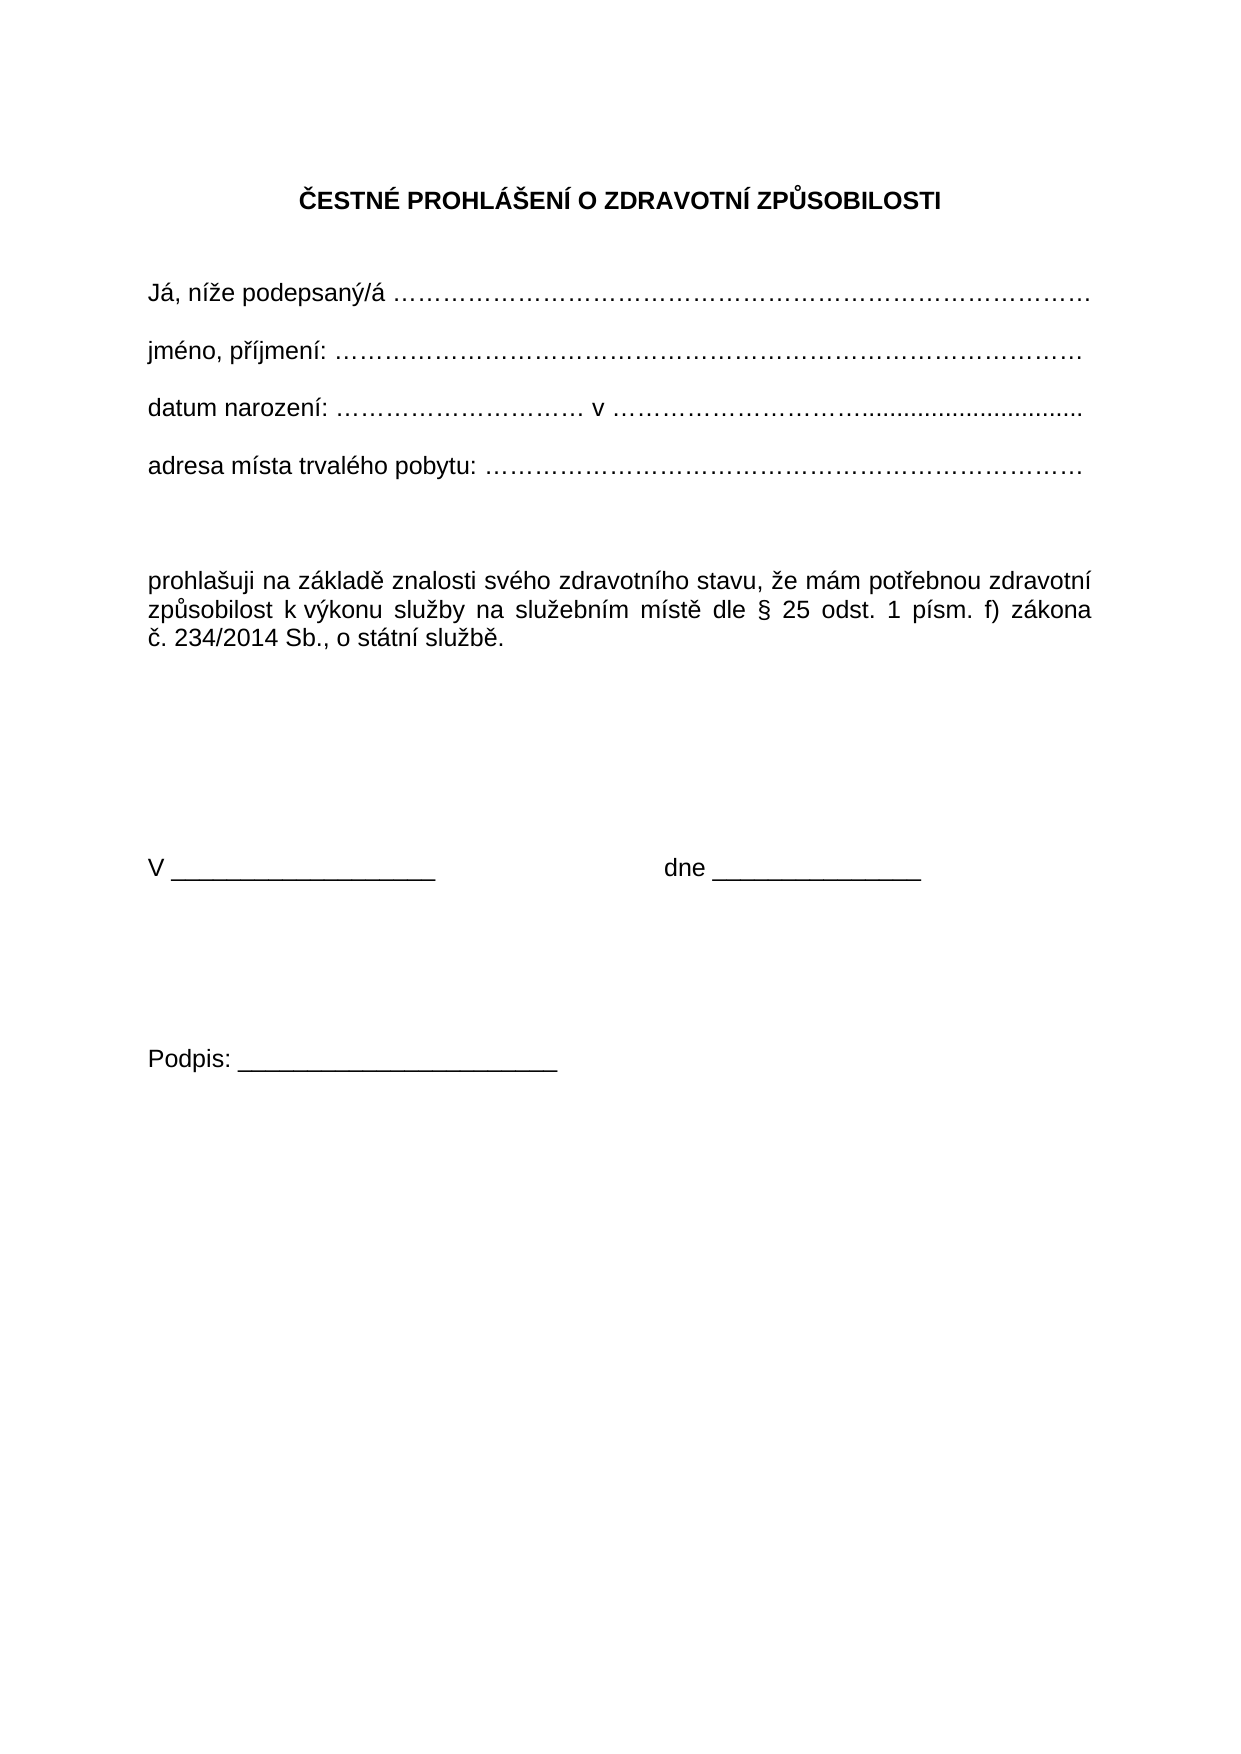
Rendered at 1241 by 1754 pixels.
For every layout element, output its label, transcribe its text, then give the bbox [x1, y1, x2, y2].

text V ___________________ dne _______________ [148, 853, 1093, 882]
text prohlašuji na základě znalosti svého zdravotního stavu, že mám potřebnou zdravotní způsobilost k výkonu služby na služebním místě dle § 25 odst. 1 písm. f) zákona č. 234/2014 Sb., o státní službě. [148, 566, 1093, 652]
text adresa místa trvalého pobytu: ……………………………………………………………… [148, 451, 1093, 479]
text Já, níže podepsaný/á ………………………………………………………………………… [148, 278, 1093, 307]
text Podpis: _______________________ [148, 1044, 1093, 1072]
text datum narození: ………………………… v …………………………................................ [148, 393, 1093, 422]
text ČESTNÉ PROHLÁŠENÍ O ZDRAVOTNÍ ZPŮSOBILOSTI [148, 186, 1093, 215]
text jméno, příjmení: ……………………………………………………………………………… [148, 336, 1093, 364]
